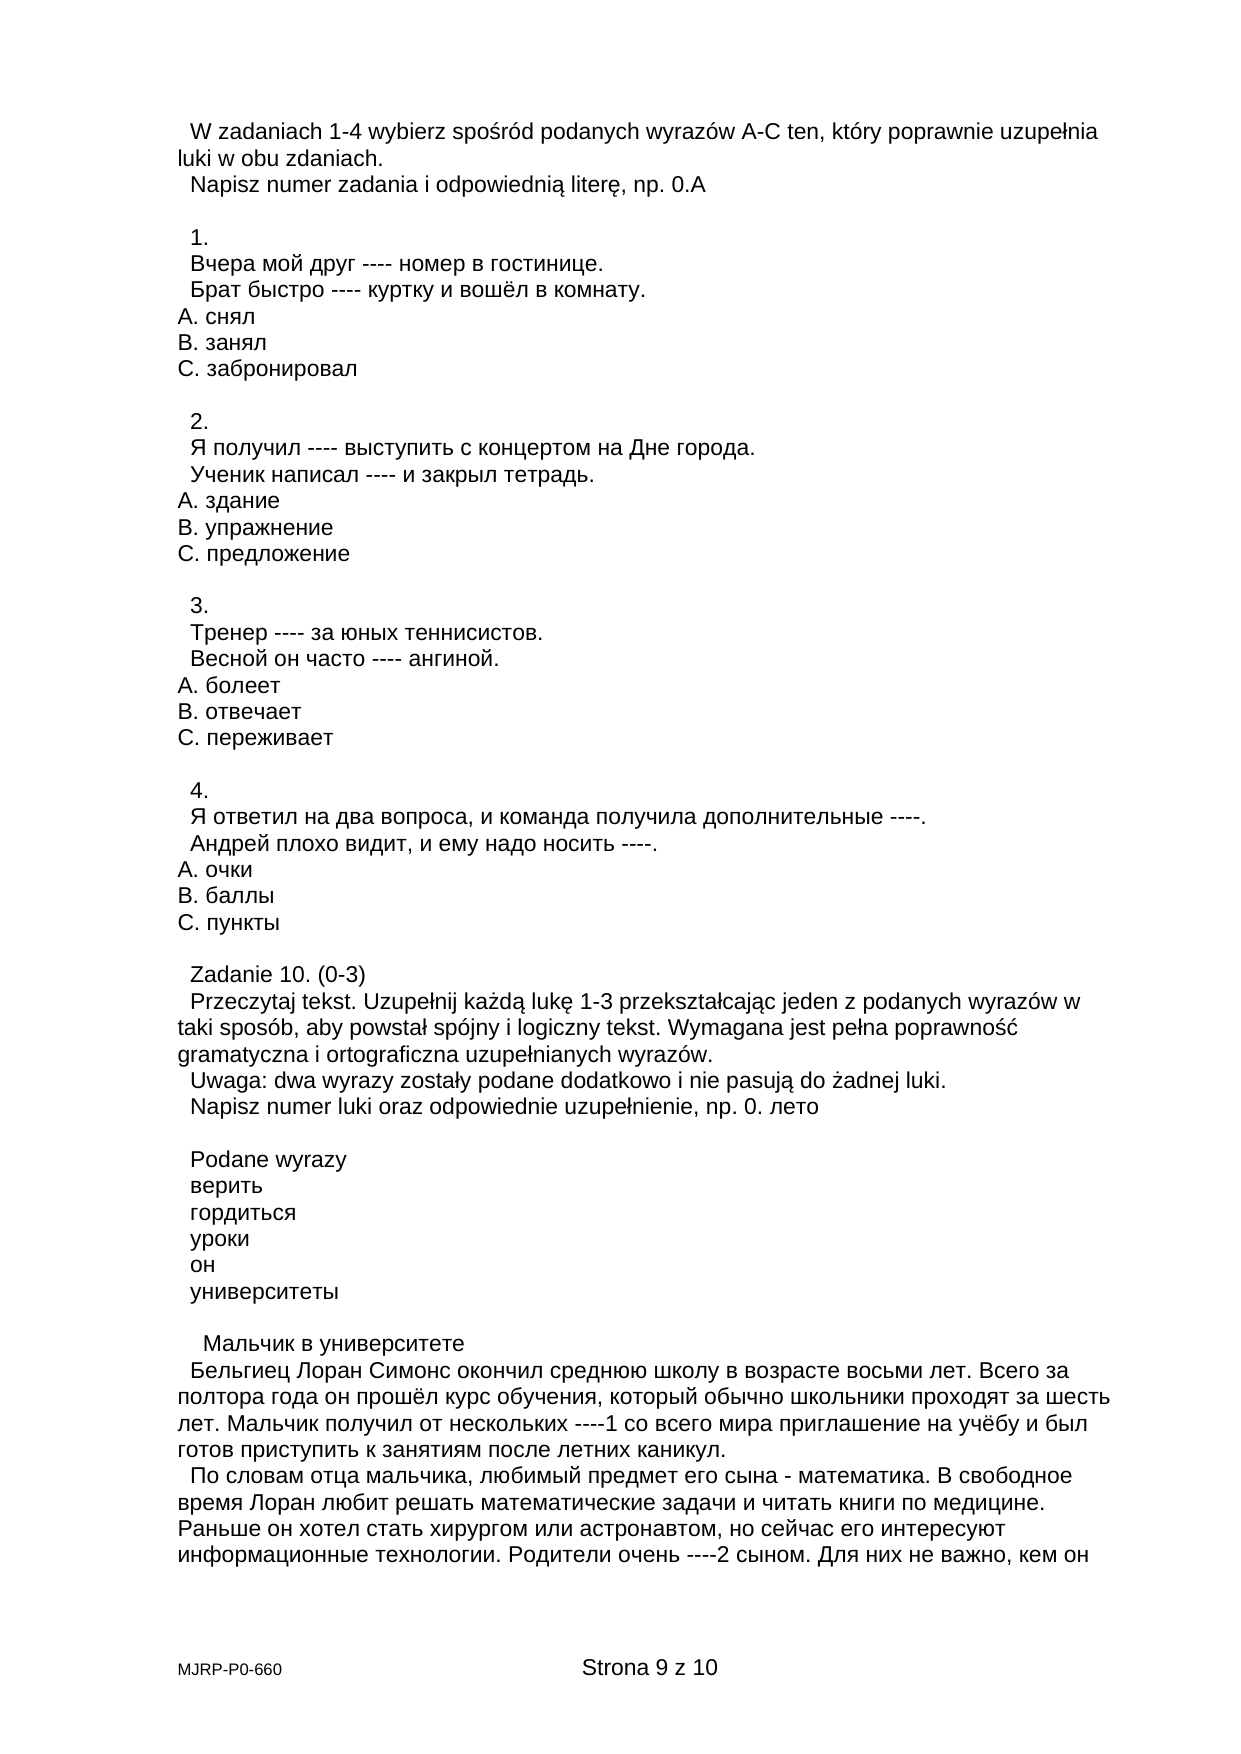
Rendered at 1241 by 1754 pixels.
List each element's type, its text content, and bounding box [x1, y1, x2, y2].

text B. отвечает [177, 698, 1122, 724]
text Napisz numer zadania i odpowiednią literę, np. 0.A [177, 171, 1122, 197]
text C. забронировал [177, 355, 1122, 382]
text 2. [177, 408, 1122, 434]
text Uwaga: dwa wyrazy zostały podane dodatkowo i nie pasują do żadnej luki. [177, 1067, 1122, 1093]
text Przeczytaj tekst. Uzupełnij każdą lukę 1-3 przekształcając jeden z podanych wyrazów w taki sposób, aby powstał spójny i logiczny tekst. Wymagana jest pełna poprawność gramatyczna i ortograficzna uzupełnianych wyrazów. [177, 988, 1122, 1067]
text Бельгиец Лоран Симонс окончил среднюю школу в возрасте восьми лет. Всего за полтора года он прошёл курс обучения, который обычно школьники проходят за шесть лет. Мальчик получил от нескольких ----1 со всего мира приглашение на учёбу и был готов приступить к занятиям после летних каникул. [177, 1357, 1122, 1462]
text Ученик написал ---- и закрыл тетрадь. [177, 461, 1122, 487]
text B. занял [177, 329, 1122, 355]
text A. снял [177, 303, 1122, 329]
text 1. [177, 223, 1122, 250]
text A. очки [177, 856, 1122, 882]
text Тренер ---- за юных теннисистов. [177, 619, 1122, 645]
text Napisz numer luki oraz odpowiednie uzupełnienie, np. 0. лето [177, 1093, 1122, 1119]
text C. переживает [177, 724, 1122, 751]
text A. здание [177, 487, 1122, 513]
text Я ответил на два вопроса, и команда получила дополнительные ----. [177, 803, 1122, 830]
text уроки [177, 1225, 1122, 1251]
text B. упражнение [177, 513, 1122, 540]
text W zadaniach 1-4 wybierz spośród podanych wyrazów A-C ten, który poprawnie uzupełnia luki w obu zdaniach. [177, 118, 1122, 171]
text Брат быстро ---- куртку и вошёл в комнату. [177, 276, 1122, 303]
text C. предложение [177, 540, 1122, 566]
text 3. [177, 592, 1122, 619]
text 4. [177, 777, 1122, 803]
text Вчера мой друг ---- номер в гостинице. [177, 250, 1122, 276]
text Андрей плохо видит, и ему надо носить ----. [177, 830, 1122, 856]
text Весной он часто ---- ангиной. [177, 645, 1122, 672]
text университеты [177, 1278, 1122, 1304]
text Podane wyrazy [177, 1146, 1122, 1172]
text B. баллы [177, 882, 1122, 909]
text верить [177, 1172, 1122, 1199]
text Zadanie 10. (0-3) [177, 961, 1122, 988]
text гордиться [177, 1199, 1122, 1225]
text Мальчик в университете [177, 1330, 1122, 1357]
text C. пункты [177, 909, 1122, 935]
text A. болеет [177, 672, 1122, 698]
text он [177, 1251, 1122, 1278]
text Я получил ---- выступить с концертом на Дне города. [177, 434, 1122, 461]
